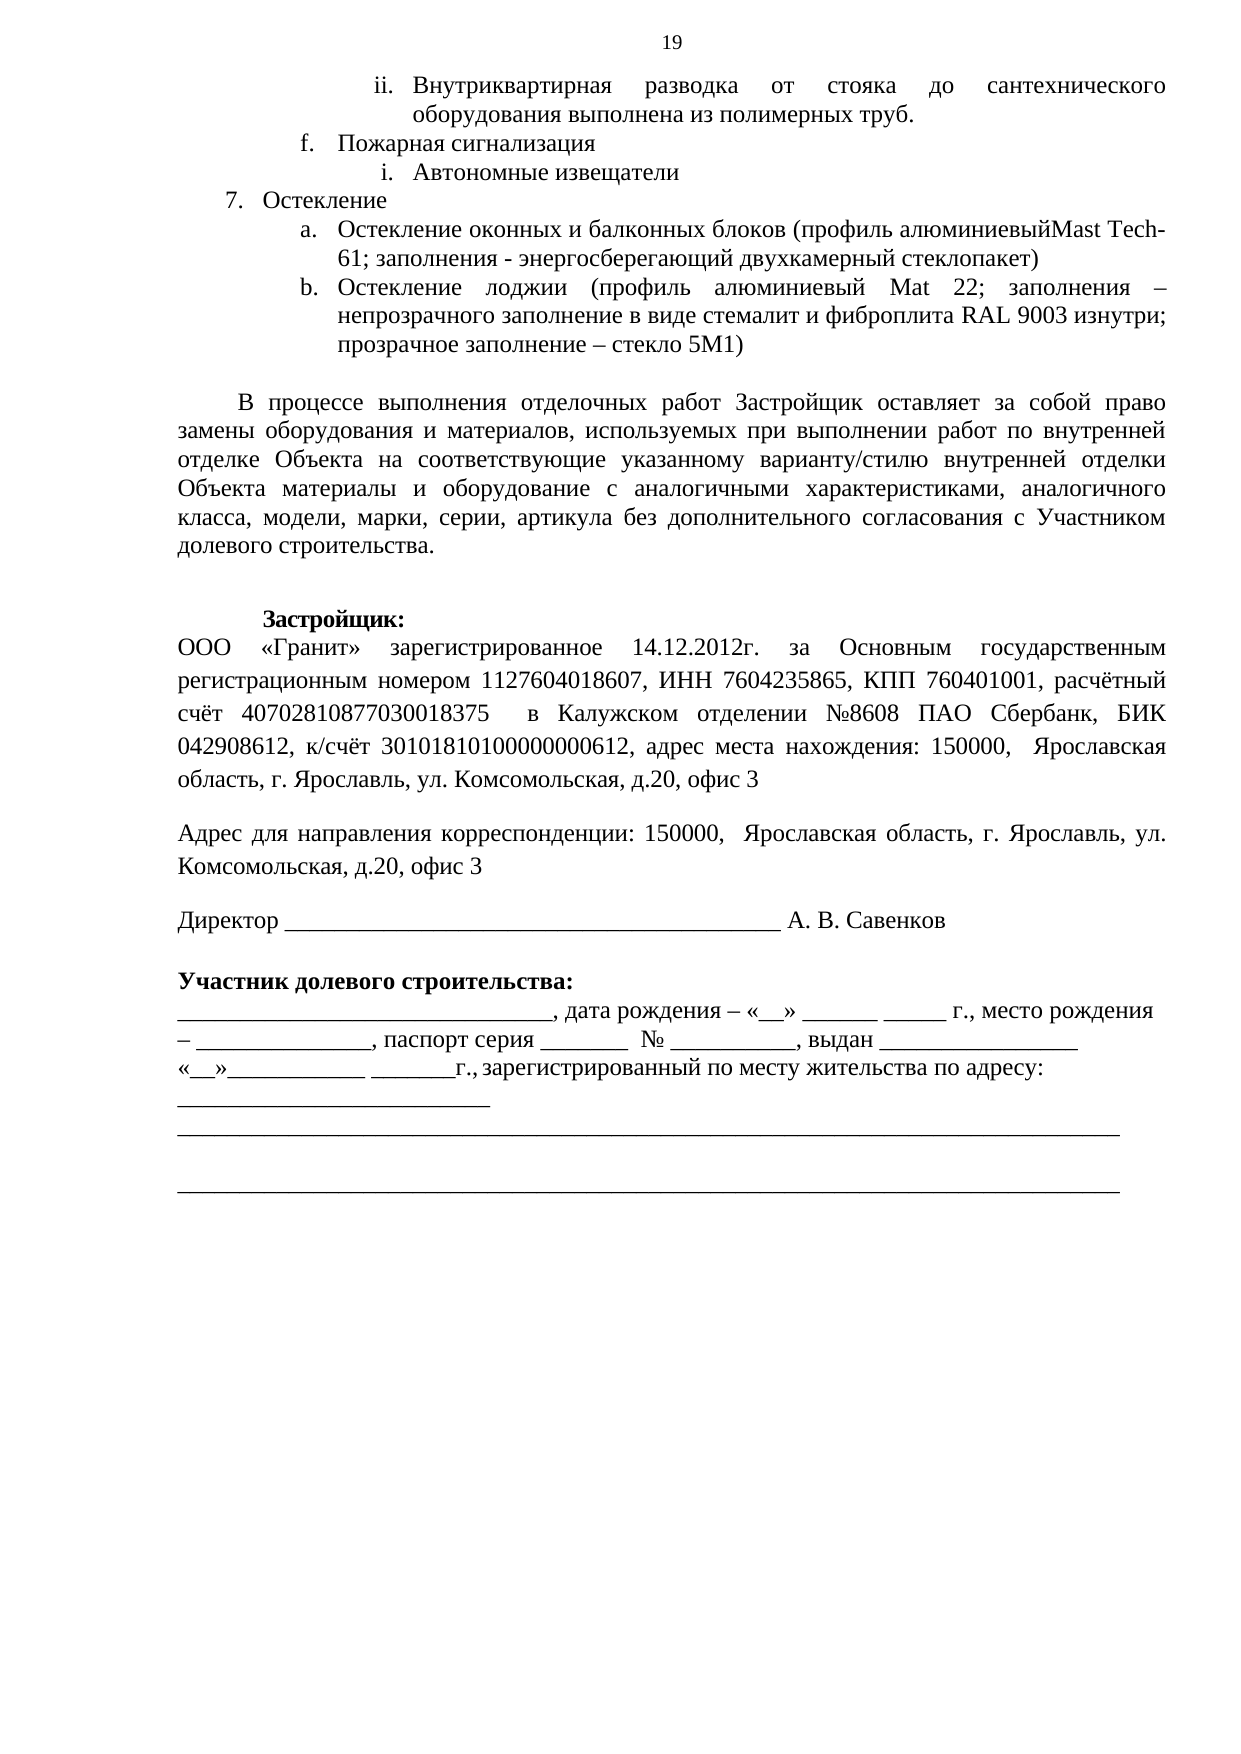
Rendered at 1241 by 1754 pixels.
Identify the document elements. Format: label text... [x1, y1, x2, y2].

text ______________________________, дата рождения – «__» ______ _____ г., место рождения – ______________, паспорт серия _______ № __________, выдан ________________ «__»___________ _______г., зарегистрированный по месту жительства по адресу: _________________________ [177, 995, 1167, 1110]
list Автономные извещатели [394, 157, 1167, 185]
list Остекление лоджии (профиль алюминиевый Mat 22; заполнения – непрозрачного заполнение в виде стемалит и фиброплита RAL 9003 изнутри; прозрачное заполнение – стекло 5М1) [300, 272, 1167, 358]
text Застройщик: [177, 604, 1167, 632]
list Остекление [225, 185, 1167, 214]
text Директор ________________________________________ А. В. Савенков [177, 905, 1167, 934]
text ООО «Гранит» зарегистрированное 14.12.2012г. за Основным государственным регистрационным номером 1127604018607, ИНН 7604235865, КПП 760401001, расчётный счёт 40702810877030018375 в Калужском отделении №8608 ПАО Сбербанк, БИК 042908612, к/счёт 30101810100000000612, адрес места нахождения: 150000, Ярославская область, г. Ярославль, ул. Комсомольская, д.20, офис 3 [177, 632, 1167, 793]
list Пожарная сигнализация [300, 128, 1167, 157]
list Внутриквартирная разводка от стояка до сантехнического оборудования выполнена из полимерных труб. [394, 70, 1167, 128]
text ____________________________________________________________________________ [177, 1110, 1167, 1139]
text Адрес для направления корреспонденции: 150000, Ярославская область, г. Ярославль, ул. Комсомольская, д.20, офис 3 [177, 818, 1167, 880]
text В процессе выполнения отделочных работ Застройщик оставляет за собой право замены оборудования и материалов, используемых при выполнении работ по внутренней отделке Объекта на соответствующие указанному варианту/стилю внутренней отделки Объекта материалы и оборудование с аналогичными характеристиками, аналогичного класса, модели, марки, серии, артикула без дополнительного согласования с Участником долевого строительства. [177, 387, 1167, 559]
list Остекление оконных и балконных блоков (профиль алюминиевыйMast Tech-61; заполнения - энергосберегающий двухкамерный стеклопакет) [300, 214, 1167, 272]
text ____________________________________________________________________________ [177, 1167, 1167, 1196]
text Участник долевого строительства: [177, 966, 1167, 995]
